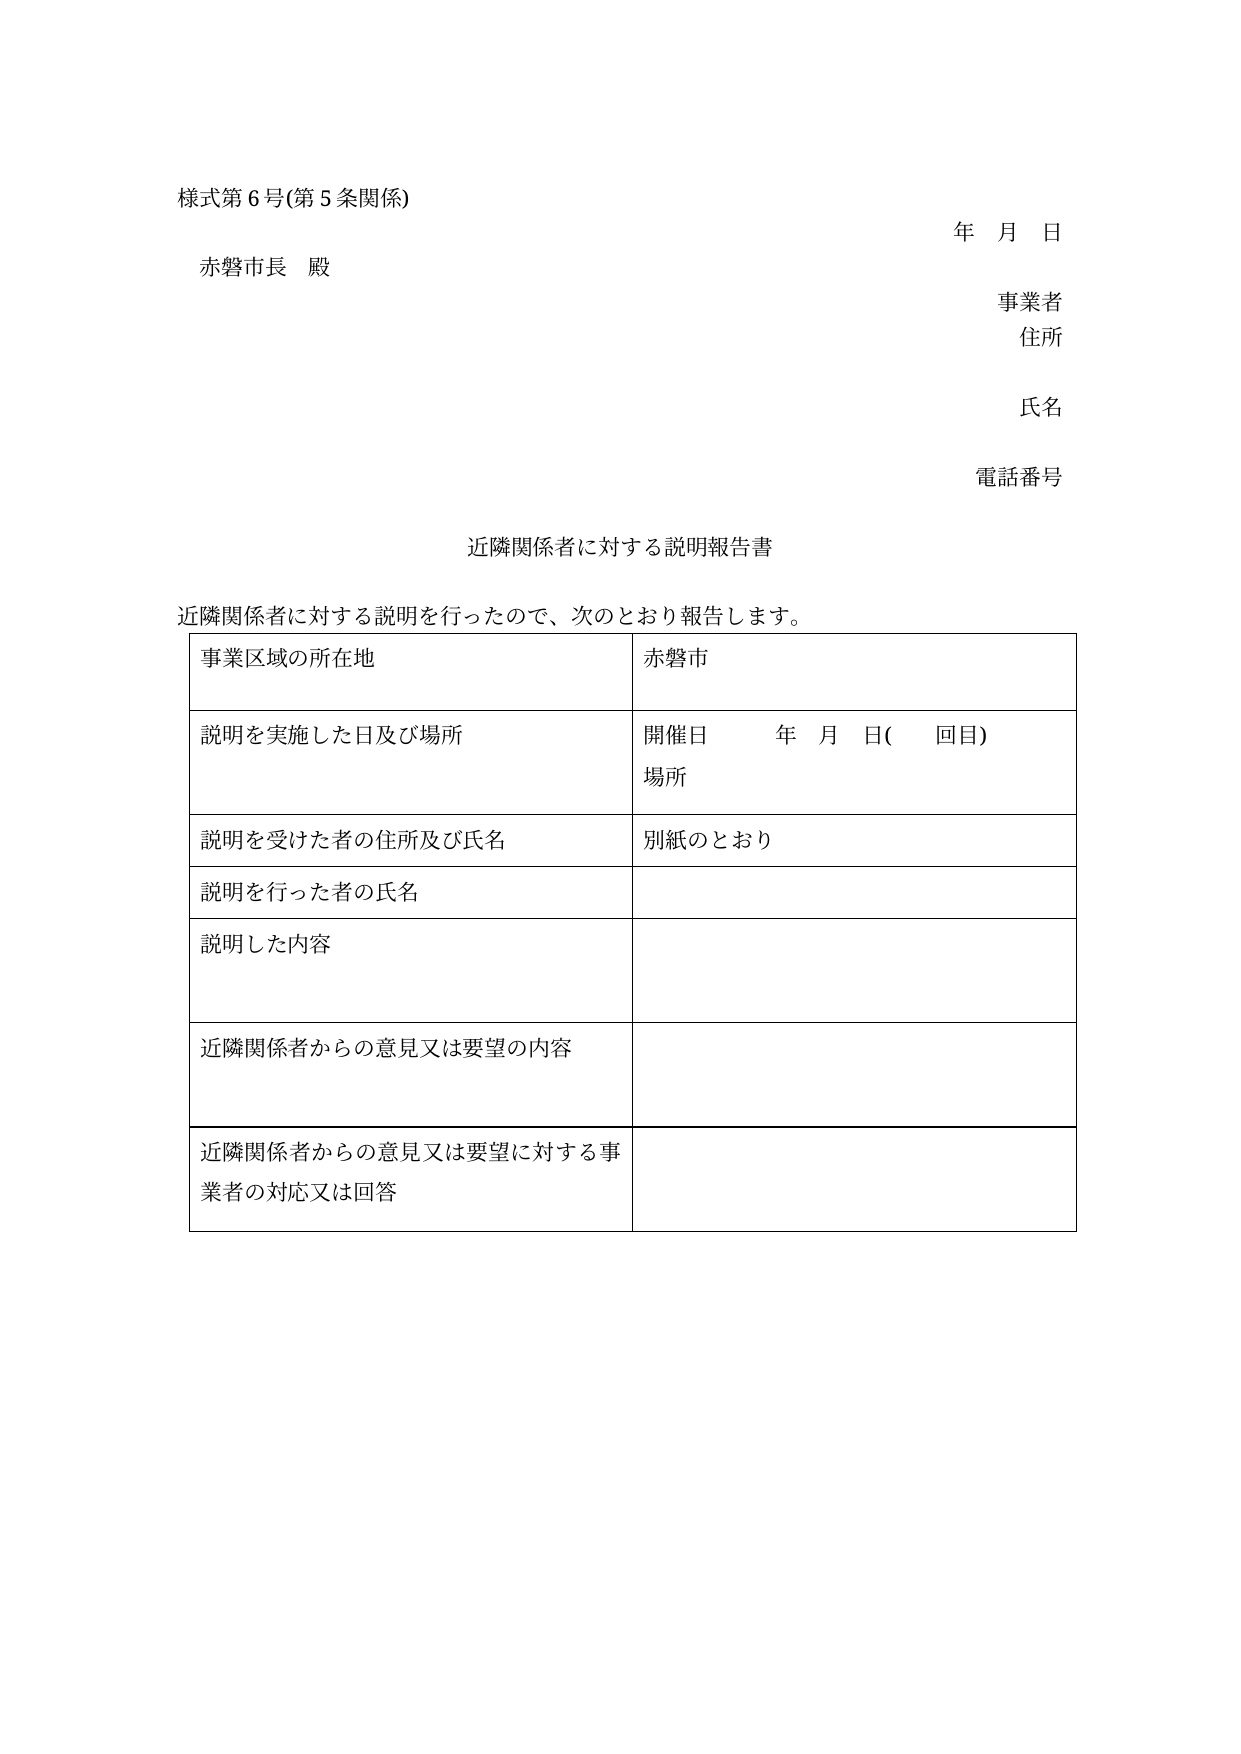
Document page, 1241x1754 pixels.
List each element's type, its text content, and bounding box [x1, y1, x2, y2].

table_cell [633, 1128, 1076, 1231]
text 住所 [177, 319, 1063, 353]
table_cell 近隣関係者からの意見又は要望に対する事業者の対応又は回答 [190, 1128, 632, 1231]
text 様式第6号(第5条関係) [177, 179, 1063, 214]
table_cell 説明を受けた者の住所及び氏名 [190, 815, 632, 866]
table_cell 説明を実施した日及び場所 [190, 711, 632, 814]
table_cell [633, 1023, 1076, 1126]
table_cell 別紙のとおり [633, 815, 1076, 866]
text 電話番号 [177, 458, 1063, 493]
text 氏名 [177, 388, 1063, 423]
table_header 赤磐市 [633, 634, 1076, 710]
table_cell 開催日 年 月 日( 回目) 場所 [633, 711, 1076, 814]
table_cell 説明を行った者の氏名 [190, 867, 632, 918]
text 近隣関係者に対する説明報告書 [177, 528, 1063, 563]
table_header 事業区域の所在地 [190, 634, 632, 710]
text 赤磐市長 殿 [177, 249, 1063, 284]
table_cell [633, 867, 1076, 918]
text 近隣関係者に対する説明を行ったので、次のとおり報告します。 [177, 598, 1063, 633]
text 年 月 日 [177, 214, 1063, 249]
table_cell 説明した内容 [190, 919, 632, 1022]
table_cell [633, 919, 1076, 1022]
table_cell 近隣関係者からの意見又は要望の内容 [190, 1023, 632, 1126]
text 事業者 [177, 284, 1063, 319]
